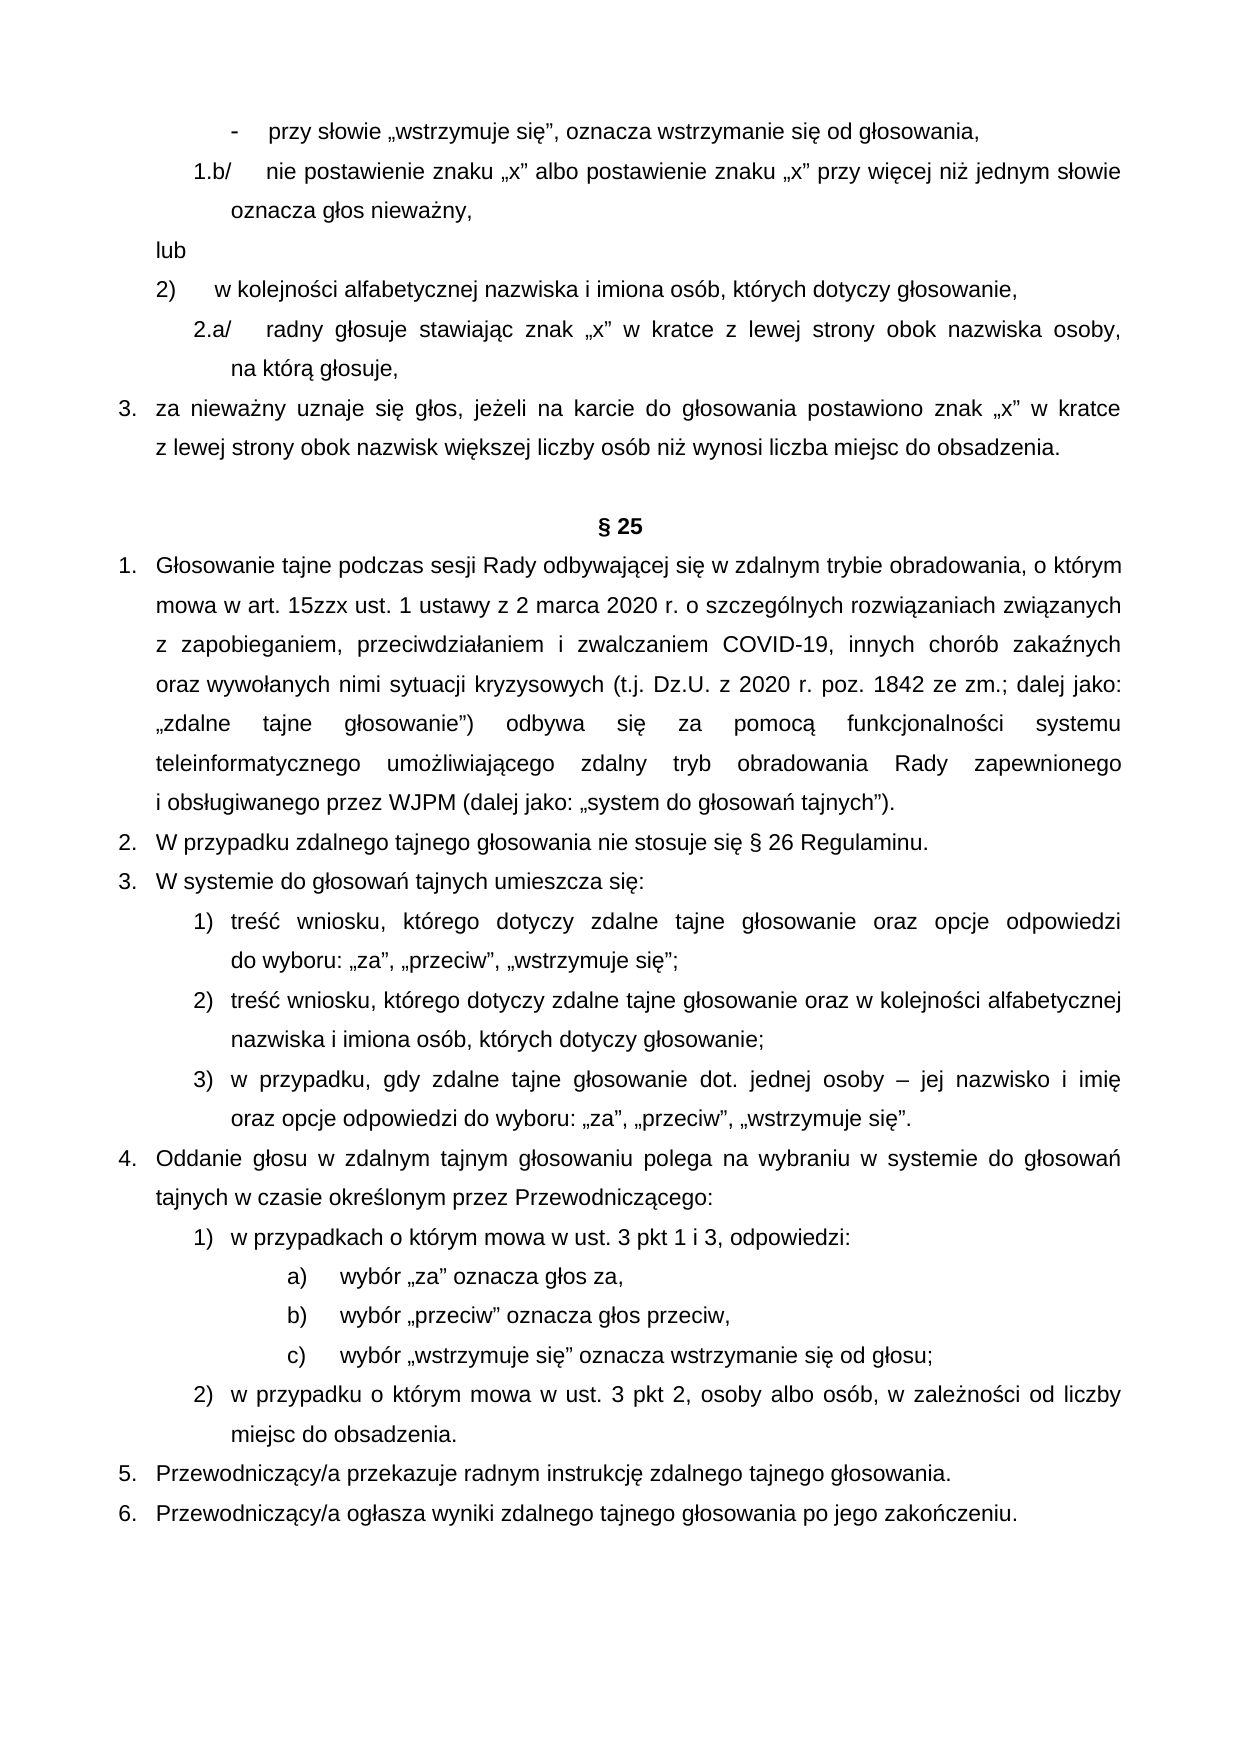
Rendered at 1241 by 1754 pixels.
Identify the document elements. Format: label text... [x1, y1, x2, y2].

list W systemie do głosowań tajnych umieszcza się: [118, 868, 1122, 894]
list Przewodniczący/a ogłasza wyniki zdalnego tajnego głosowania po jego zakończeniu. [118, 1500, 1122, 1526]
list W przypadku zdalnego tajnego głosowania nie stosuje się § 26 Regulaminu. [118, 829, 1122, 855]
list nie postawienie znaku „x” albo postawienie znaku „x” przy więcej niż jednym słowie oznacza głos nieważny, [193, 158, 1122, 223]
list Głosowanie tajne podczas sesji Rady odbywającej się w zdalnym trybie obradowania, o którym mowa w art. 15zzx ust. 1 ustawy z 2 marca 2020 r. o szczególnych rozwiązaniach związanych z zapobieganiem, przeciwdziałaniem i zwalczaniem COVID-19, innych chorób zakaźnych oraz wywołanych nimi sytuacji kryzysowych (t.j. Dz.U. z 2020 r. poz. 1842 ze zm.; dalej jako: „zdalne tajne głosowanie”) odbywa się za pomocą funkcjonalności systemu teleinformatycznego umożliwiającego zdalny tryb obradowania Rady zapewnionego i obsługiwanego przez WJPM (dalej jako: „system do głosowań tajnych”). [118, 552, 1122, 816]
list w kolejności alfabetycznej nazwiska i imiona osób, których dotyczy głosowanie, [156, 276, 1122, 302]
text lub [156, 237, 1122, 263]
text § 25 [118, 513, 1122, 539]
list Oddanie głosu w zdalnym tajnym głosowaniu polega na wybraniu w systemie do głosowań tajnych w czasie określonym przez Przewodniczącego: [118, 1144, 1122, 1210]
list w przypadku, gdy zdalne tajne głosowanie dot. jednej osoby – jej nazwisko i imię oraz opcje odpowiedzi do wyboru: „za”, „przeciw”, „wstrzymuje się”. [193, 1066, 1122, 1131]
list treść wniosku, którego dotyczy zdalne tajne głosowanie oraz opcje odpowiedzi do wyboru: „za”, „przeciw”, „wstrzymuje się”; [193, 908, 1122, 973]
list przy słowie „wstrzymuje się”, oznacza wstrzymanie się od głosowania, [231, 118, 1122, 144]
list za nieważny uznaje się głos, jeżeli na karcie do głosowania postawiono znak „x” w kratce z lewej strony obok nazwisk większej liczby osób niż wynosi liczba miejsc do obsadzenia. [118, 394, 1122, 460]
list radny głosuje stawiając znak „x” w kratce z lewej strony obok nazwiska osoby, na którą głosuje, [193, 316, 1122, 381]
list w przypadkach o którym mowa w ust. 3 pkt 1 i 3, odpowiedzi: [193, 1223, 1122, 1250]
list w przypadku o którym mowa w ust. 3 pkt 2, osoby albo osób, w zależności od liczby miejsc do obsadzenia. [193, 1381, 1122, 1447]
list treść wniosku, którego dotyczy zdalne tajne głosowanie oraz w kolejności alfabetycznej nazwiska i imiona osób, których dotyczy głosowanie; [193, 987, 1122, 1052]
list wybór „przeciw” oznacza głos przeciw, [287, 1302, 1122, 1329]
list wybór „wstrzymuje się” oznacza wstrzymanie się od głosu; [287, 1342, 1122, 1368]
list Przewodniczący/a przekazuje radnym instrukcję zdalnego tajnego głosowania. [118, 1460, 1122, 1487]
list wybór „za” oznacza głos za, [287, 1263, 1122, 1289]
